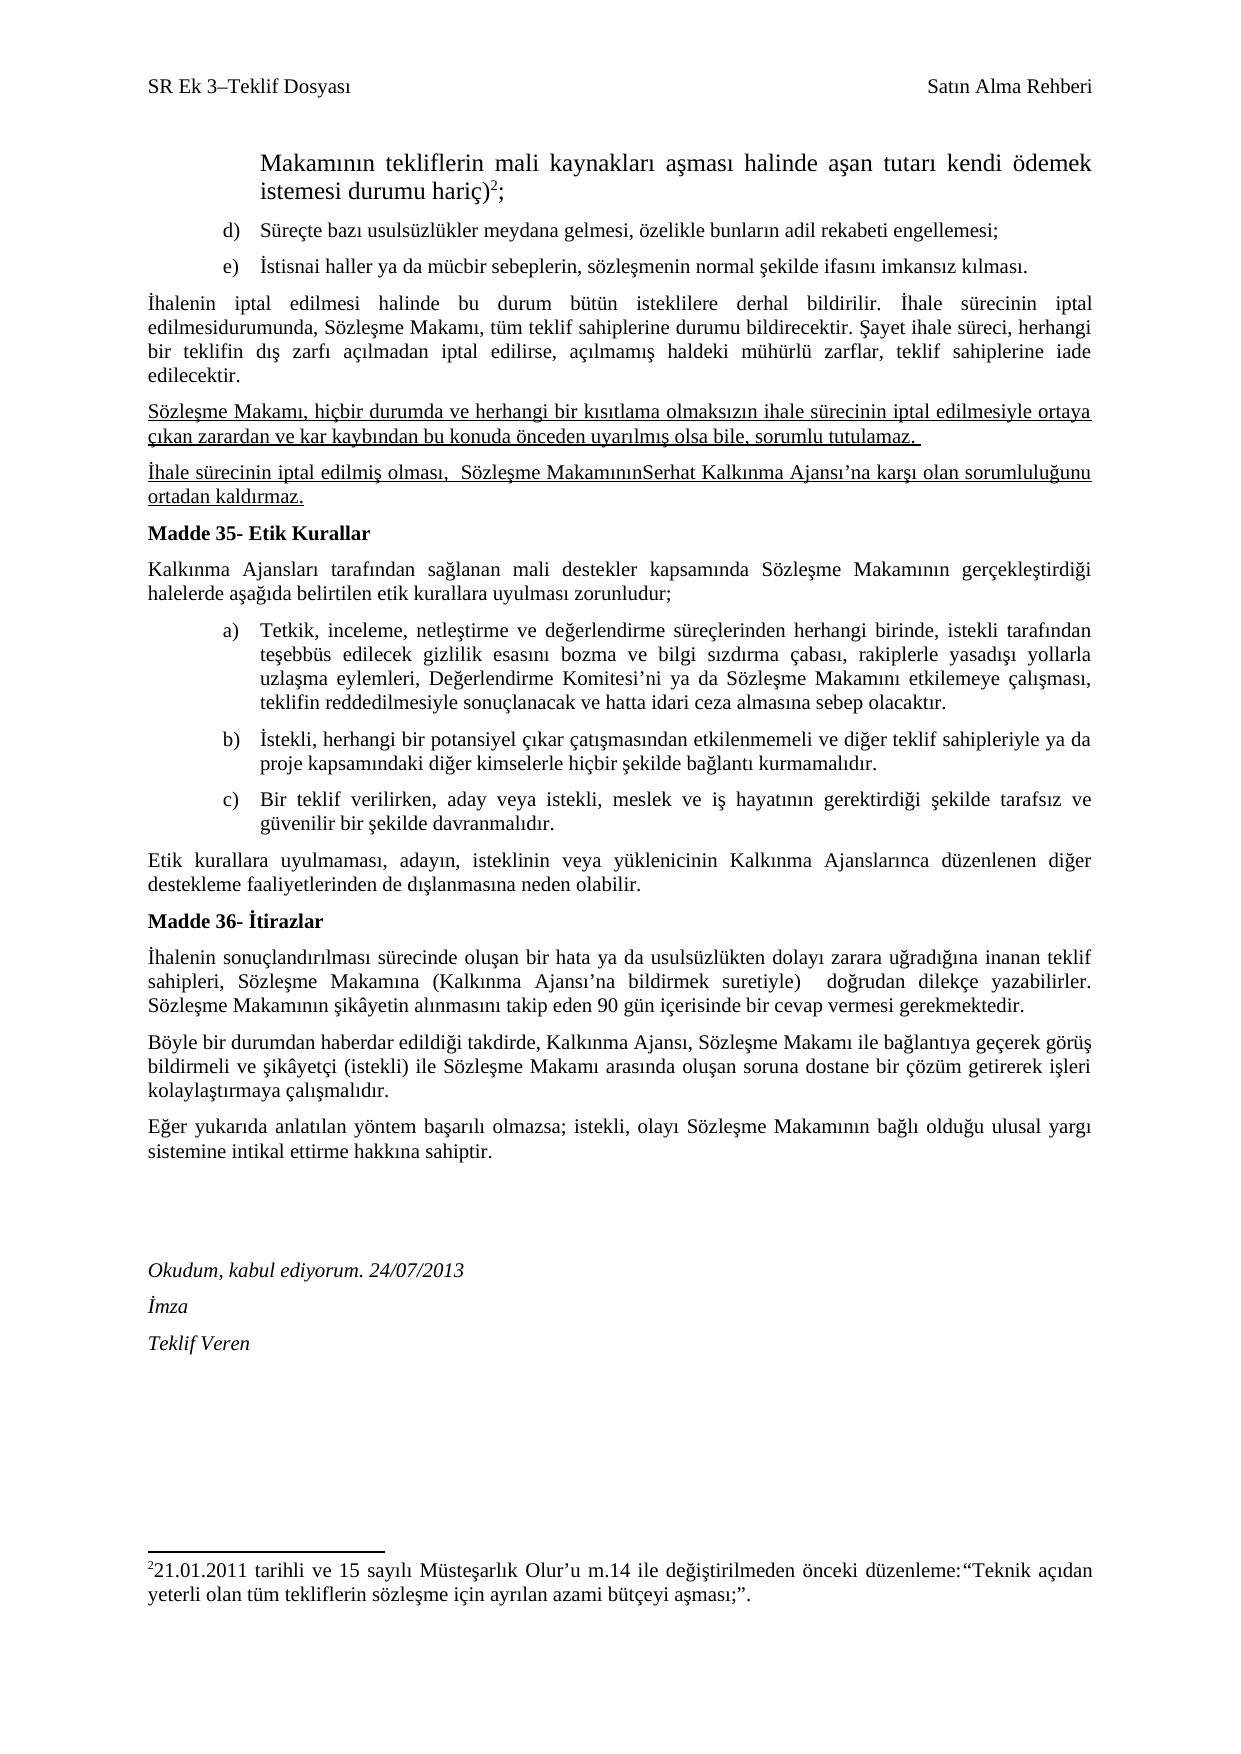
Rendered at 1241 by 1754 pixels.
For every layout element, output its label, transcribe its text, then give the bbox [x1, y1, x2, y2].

list Bir teklif verilirken, aday veya istekli, meslek ve iş hayatının gerektirdiği şekilde tarafsız ve güvenilir bir şekilde davranmalıdır. [223, 787, 1093, 835]
text Okudum, kabul ediyorum. 24/07/2013 [148, 1258, 1093, 1282]
text İmza [148, 1294, 1093, 1318]
text Sözleşme Makamı, hiçbir durumda ve herhangi bir kısıtlama olmaksızın ihale sürecinin iptal edilmesiyle ortaya çıkan zarardan ve kar kaybından bu konuda önceden uyarılmış olsa bile, sorumlu tutulamaz. [148, 399, 1093, 448]
list Tetkik, inceleme, netleştirme ve değerlendirme süreçlerinden herhangi birinde, istekli tarafından teşebbüs edilecek gizlilik esasını bozma ve bilgi sızdırma çabası, rakiplerle yasadışı yollarla uzlaşma eylemleri, Değerlendirme Komitesi’ni ya da Sözleşme Makamını etkilemeye çalışması, teklifin reddedilmesiyle sonuçlanacak ve hatta idari ceza almasına sebep olacaktır. [223, 618, 1093, 714]
text Teklif Veren [148, 1331, 1093, 1355]
text Madde 35- Etik Kurallar [148, 521, 1093, 545]
text Madde 36- İtirazlar [148, 908, 1093, 933]
text İhale sürecinin iptal edilmiş olması, Sözleşme MakamınınSerhat Kalkınma Ajansı’na karşı olan sorumluluğunu ortadan kaldırmaz. [148, 460, 1093, 508]
text Böyle bir durumdan haberdar edildiği takdirde, Kalkınma Ajansı, Sözleşme Makamı ile bağlantıya geçerek görüş bildirmeli ve şikâyetçi (istekli) ile Sözleşme Makamı arasında oluşan soruna dostane bir çözüm getirerek işleri kolaylaştırmaya çalışmalıdır. [148, 1030, 1093, 1102]
list İstisnai haller ya da mücbir sebeplerin, sözleşmenin normal şekilde ifasını imkansız kılması. [223, 254, 1093, 278]
text İhalenin iptal edilmesi halinde bu durum bütün isteklilere derhal bildirilir. İhale sürecinin iptal edilmesidurumunda, Sözleşme Makamı, tüm teklif sahiplerine durumu bildirecektir. Şayet ihale süreci, herhangi bir teklifin dış zarfı açılmadan iptal edilirse, açılmamış haldeki mühürlü zarflar, teklif sahiplerine iade edilecektir. [148, 291, 1093, 387]
text Etik kurallara uyulmaması, adayın, isteklinin veya yüklenicinin Kalkınma Ajanslarınca düzenlenen diğer destekleme faaliyetlerinden de dışlanmasına neden olabilir. [148, 848, 1093, 896]
list Süreçte bazı usulsüzlükler meydana gelmesi, özelikle bunların adil rekabeti engellemesi; [223, 218, 1093, 242]
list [223, 148, 1093, 205]
text Eğer yukarıda anlatılan yöntem başarılı olmazsa; istekli, olayı Sözleşme Makamının bağlı olduğu ulusal yargı sistemine intikal ettirme hakkına sahiptir. [148, 1114, 1093, 1163]
list İstekli, herhangi bir potansiyel çıkar çatışmasından etkilenmemeli ve diğer teklif sahipleriyle ya da proje kapsamındaki diğer kimselerle hiçbir şekilde bağlantı kurmamalıdır. [223, 727, 1093, 775]
text İhalenin sonuçlandırılması sürecinde oluşan bir hata ya da usulsüzlükten dolayı zarara uğradığına inanan teklif sahipleri, Sözleşme Makamına (Kalkınma Ajansı’na bildirmek suretiyle) doğrudan dilekçe yazabilirler. Sözleşme Makamının şikâyetin alınmasını takip eden 90 gün içerisinde bir cevap vermesi gerekmektedir. [148, 945, 1093, 1017]
text Kalkınma Ajansları tarafından sağlanan mali destekler kapsamında Sözleşme Makamının gerçekleştirdiği halelerde aşağıda belirtilen etik kurallara uyulması zorunludur; [148, 557, 1093, 605]
